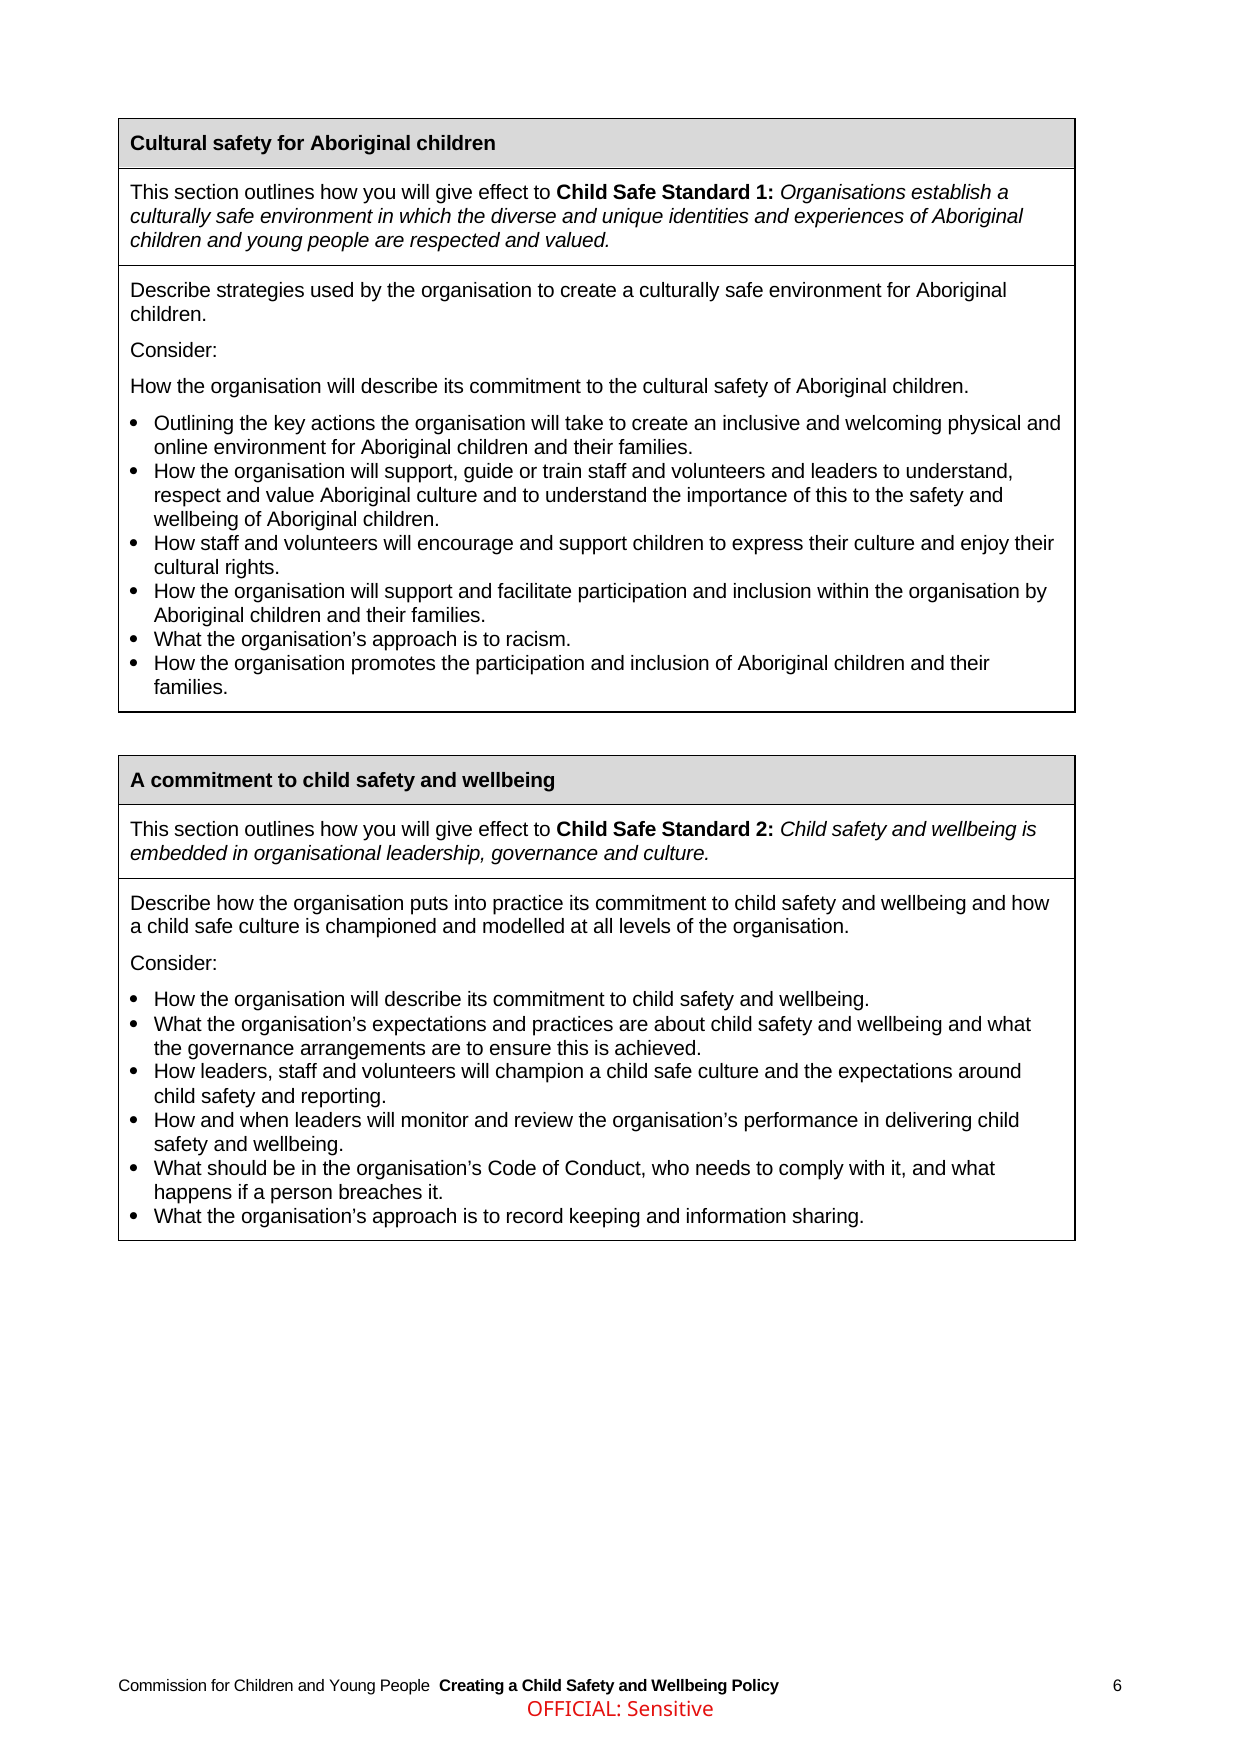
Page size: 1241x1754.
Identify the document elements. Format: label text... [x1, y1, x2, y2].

table_cell This section outlines how you will give effect to Child Safe Standard 1: Organisations establish a culturally safe environment in which the diverse and unique identities and experiences of Aboriginal children and young people are respected and valued. [119, 169, 1074, 264]
table_cell This section outlines how you will give effect to Child Safe Standard 2: Child safety and wellbeing is embedded in organisational leadership, governance and culture. [119, 805, 1074, 878]
table_cell Describe how the organisation puts into practice its commitment to child safety and wellbeing and how a child safe culture is championed and modelled at all levels of the organisation. Consider: How the organisation will describe its commitment to child safety and wellbeing. What the organisation’s expectations and practices are about child safety and wellbeing and what the governance arrangements are to ensure this is achieved. How leaders, staff and volunteers will champion a child safe culture and the expectations around child safety and reporting. How and when leaders will monitor and review the organisation’s performance in delivering child safety and wellbeing. What should be in the organisation’s Code of Conduct, who needs to comply with it, and what happens if a person breaches it. What the organisation’s approach is to record keeping and information sharing. [119, 879, 1074, 1240]
table_header A commitment to child safety and wellbeing [119, 756, 1074, 804]
table_header Cultural safety for Aboriginal children [119, 119, 1074, 167]
table_cell Describe strategies used by the organisation to create a culturally safe environment for Aboriginal children. Consider: How the organisation will describe its commitment to the cultural safety of Aboriginal children. Outlining the key actions the organisation will take to create an inclusive and welcoming physical and online environment for Aboriginal children and their families. How the organisation will support, guide or train staff and volunteers and leaders to understand, respect and value Aboriginal culture and to understand the importance of this to the safety and wellbeing of Aboriginal children. How staff and volunteers will encourage and support children to express their culture and enjoy their cultural rights. How the organisation will support and facilitate participation and inclusion within the organisation by Aboriginal children and their families. What the organisation’s approach is to racism. How the organisation promotes the participation and inclusion of Aboriginal children and their families. [119, 266, 1074, 711]
